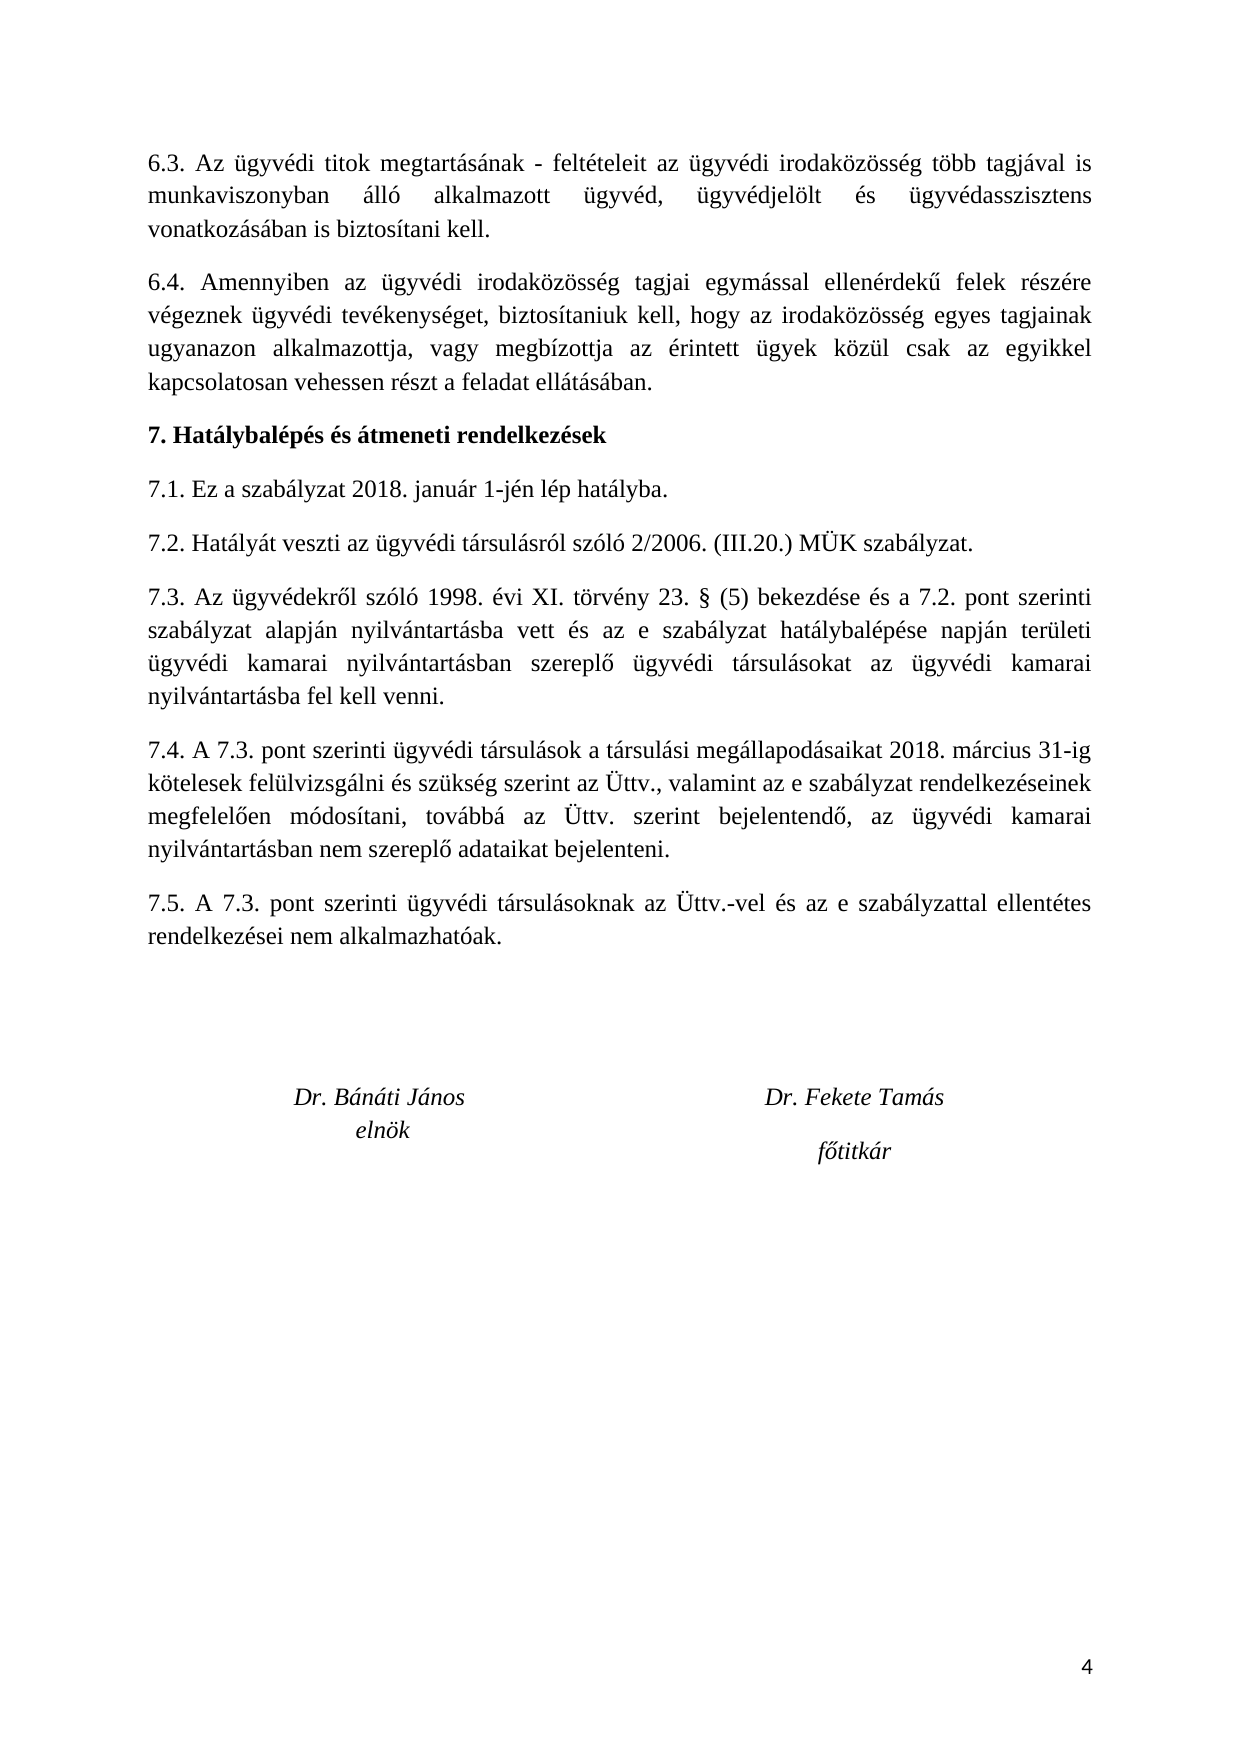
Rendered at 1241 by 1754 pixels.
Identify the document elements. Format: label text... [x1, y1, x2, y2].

text 6.4. Amennyiben az ügyvédi irodaközösség tagjai egymással ellenérdekű felek részére végeznek ügyvédi tevékenységet, biztosítaniuk kell, hogy az irodaközösség egyes tagjainak ugyanazon alkalmazottja, vagy megbízottja az érintett ügyek közül csak az egyikkel kapcsolatosan vehessen részt a feladat ellátásában. [148, 267, 1093, 395]
text 7.4. A 7.3. pont szerinti ügyvédi társulások a társulási megállapodásaikat 2018. március 31-ig kötelesek felülvizsgálni és szükség szerint az Üttv., valamint az e szabályzat rendelkezéseinek megfelelően módosítani, továbbá az Üttv. szerint bejelentendő, az ügyvédi kamarai nyilvántartásban nem szereplő adataikat bejelenteni. [148, 735, 1093, 863]
text 7.2. Hatályát veszti az ügyvédi társulásról szóló 2/2006. (III.20.) MÜK szabályzat. [148, 528, 1093, 557]
text 7.1. Ez a szabályzat 2018. január 1-jén lép hatályba. [148, 474, 1093, 503]
text 7. Hatálybalépés és átmeneti rendelkezések [148, 420, 1093, 449]
table_header Dr. Bánáti János elnök [148, 1062, 619, 1169]
text 7.5. A 7.3. pont szerinti ügyvédi társulásoknak az Üttv.-vel és az e szabályzattal ellentétes rendelkezései nem alkalmazhatóak. [148, 888, 1093, 949]
table_header Dr. Fekete Tamás főtitkár [620, 1062, 1092, 1169]
text 7.3. Az ügyvédekről szóló 1998. évi XI. törvény 23. § (5) bekezdése és a 7.2. pont szerinti szabályzat alapján nyilvántartásba vett és az e szabályzat hatálybalépése napján területi ügyvédi kamarai nyilvántartásban szereplő ügyvédi társulásokat az ügyvédi kamarai nyilvántartásba fel kell venni. [148, 582, 1093, 710]
text 6.3. Az ügyvédi titok megtartásának - feltételeit az ügyvédi irodaközösség több tagjával is munkaviszonyban álló alkalmazott ügyvéd, ügyvédjelölt és ügyvédasszisztens vonatkozásában is biztosítani kell. [148, 148, 1093, 242]
